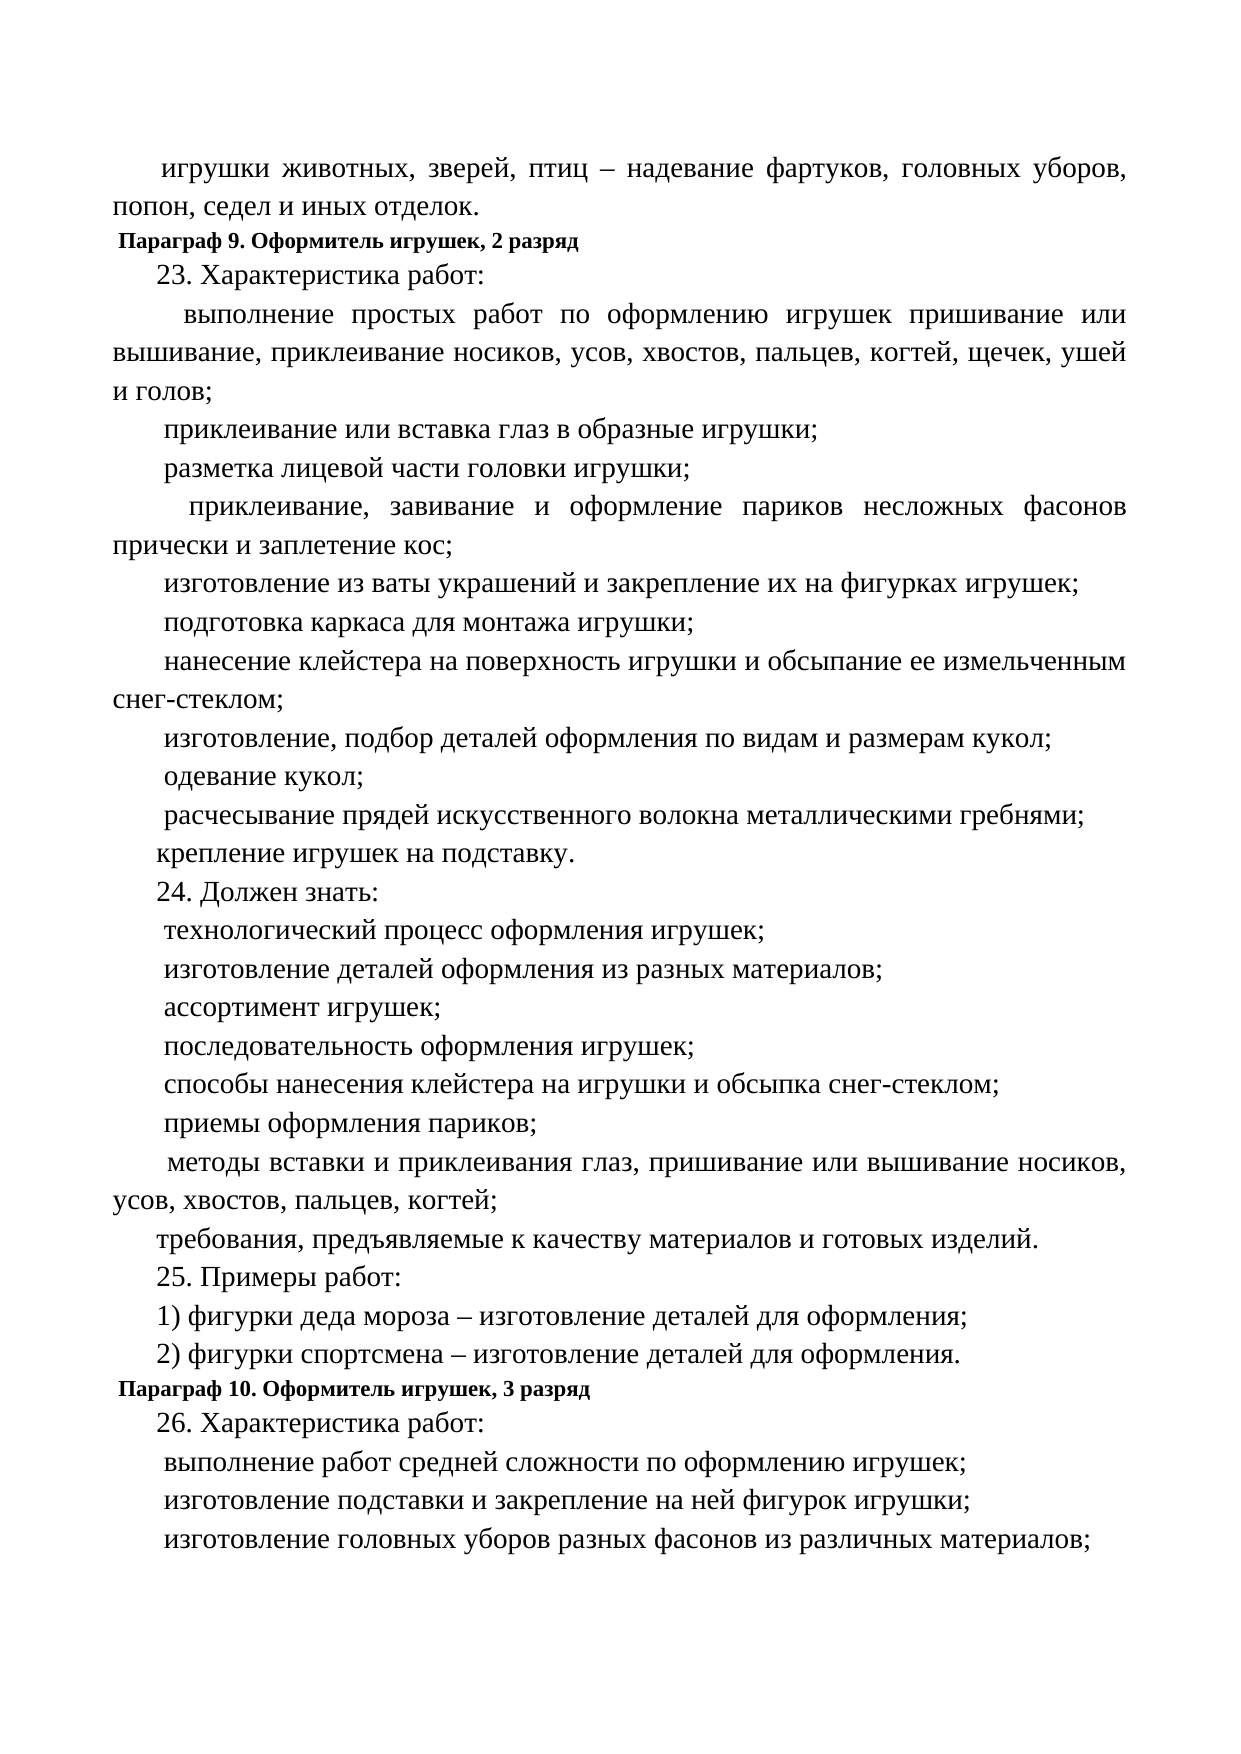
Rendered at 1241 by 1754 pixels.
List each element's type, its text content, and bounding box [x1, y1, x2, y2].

text последовательность оформления игрушек; [112, 1028, 1128, 1062]
text изготовление деталей оформления из разных материалов; [112, 951, 1128, 984]
text изготовление из ваты украшений и закрепление их на фигурках игрушек; [112, 566, 1128, 599]
text приклеивание, завивание и оформление париков несложных фасонов прически и заплетение кос; [112, 488, 1128, 561]
text 1) фигурки деда мороза – изготовление деталей для оформления; [112, 1298, 1128, 1331]
text 26. Характеристика работ: [112, 1405, 1128, 1439]
text подготовка каркаса для монтажа игрушки; [112, 604, 1128, 638]
text изготовление, подбор деталей оформления по видам и размерам кукол; [112, 720, 1128, 753]
text нанесение клейстера на поверхность игрушки и обсыпание ее измельченным снег-стеклом; [112, 643, 1128, 715]
text приемы оформления париков; [112, 1105, 1128, 1139]
text 23. Характеристика работ: [112, 257, 1128, 291]
text изготовление подставки и закрепление на ней фигурок игрушки; [112, 1482, 1128, 1516]
text разметка лицевой части головки игрушки; [112, 450, 1128, 483]
text технологический процесс оформления игрушек; [112, 912, 1128, 946]
text расчесывание прядей искусственного волокна металлическими гребнями; [112, 797, 1128, 830]
text игрушки животных, зверей, птиц – надевание фартуков, головных уборов, попон, седел и иных отделок. [112, 150, 1128, 222]
text требования, предъявляемые к качеству материалов и готовых изделий. [112, 1221, 1128, 1254]
text ассортимент игрушек; [112, 989, 1128, 1023]
text 2) фигурки спортсмена – изготовление деталей для оформления. [112, 1336, 1128, 1370]
text выполнение простых работ по оформлению игрушек пришивание или вышивание, приклеивание носиков, усов, хвостов, пальцев, когтей, щечек, ушей и голов; [112, 296, 1128, 406]
text крепление игрушек на подставку. [112, 835, 1128, 869]
text 25. Примеры работ: [112, 1259, 1128, 1293]
text приклеивание или вставка глаз в образные игрушки; [112, 411, 1128, 445]
text методы вставки и приклеивания глаз, пришивание или вышивание носиков, усов, хвостов, пальцев, когтей; [112, 1144, 1128, 1216]
text способы нанесения клейстера на игрушки и обсыпка снег-стеклом; [112, 1067, 1128, 1100]
text 24. Должен знать: [112, 874, 1128, 907]
text изготовление головных уборов разных фасонов из различных материалов; [112, 1521, 1128, 1554]
text Параграф 10. Оформитель игрушек, 3 разряд [112, 1375, 1128, 1401]
text выполнение работ средней сложности по оформлению игрушек; [112, 1444, 1128, 1477]
text одевание кукол; [112, 758, 1128, 792]
text Параграф 9. Оформитель игрушек, 2 разряд [112, 227, 1128, 253]
